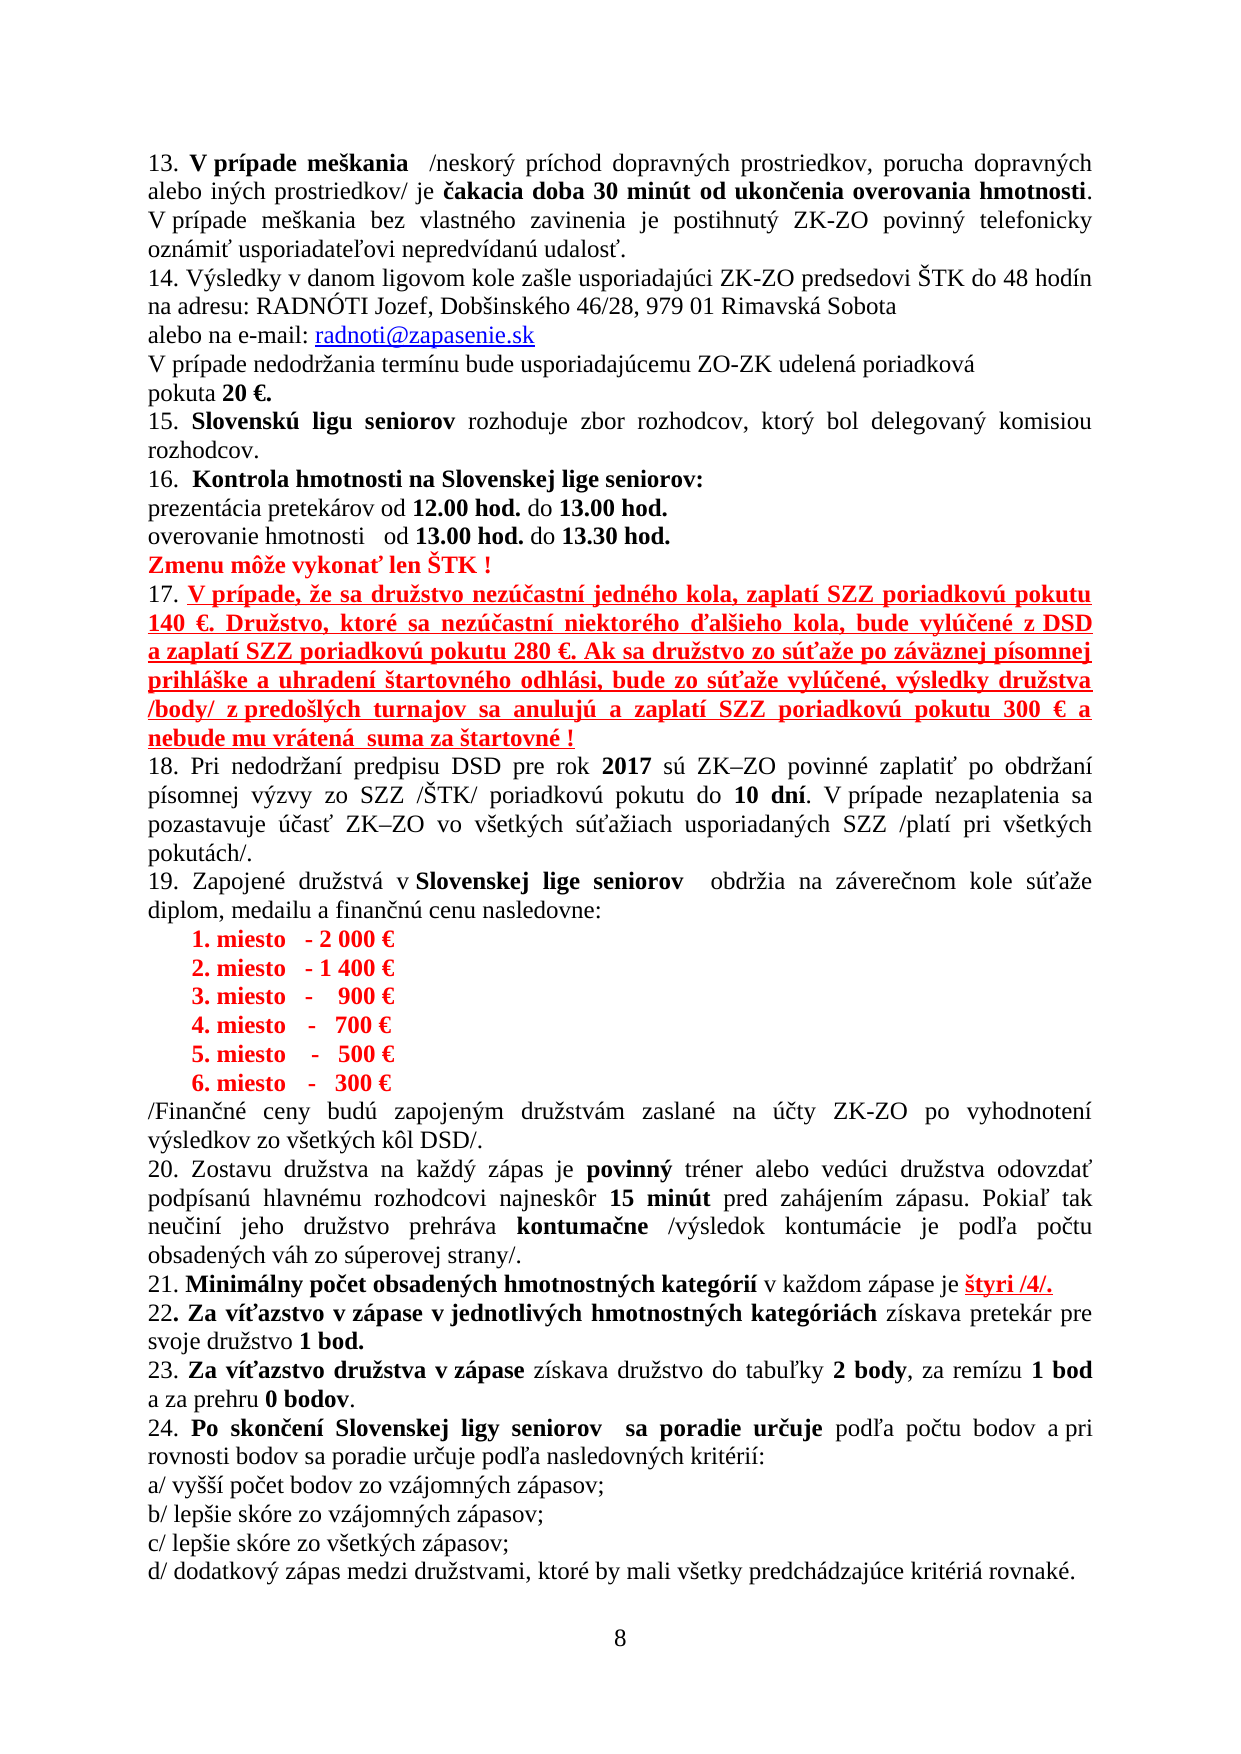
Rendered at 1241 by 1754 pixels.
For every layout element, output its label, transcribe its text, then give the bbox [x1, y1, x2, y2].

text 14. Výsledky v danom ligovom kole zašle usporiadajúci ZK-ZO predsedovi ŠTK do 48 hodín na adresu: RADNÓTI Jozef, Dobšinského 46/28, 979 01 Rimavská Sobota [148, 263, 1093, 320]
text 5. miesto - 500 € [148, 1039, 1093, 1068]
text 22. Za víťazstvo v zápase v jednotlivých hmotnostných kategóriách získava pretekár pre svoje družstvo 1 bod. [148, 1298, 1093, 1355]
text 17. V prípade, že sa družstvo nezúčastní jedného kola, zaplatí SZZ poriadkovú pokutu 140 €. Družstvo, ktoré sa nezúčastní niektorého ďalšieho kola, bude vylúčené z DSD a zaplatí SZZ poriadkovú pokutu 280 €. Ak sa družstvo zo súťaže po záväznej písomnej prihláške a uhradení štartovného odhlási, bude zo súťaže vylúčené, výsledky družstva /body/ z predošlých turnajov sa anulujú a zaplatí SZZ poriadkovú pokutu 300 € a nebude mu vrátená suma za štartovné ! [148, 634, 1093, 690]
text 17. V prípade, že sa družstvo nezúčastní jedného kola, zaplatí SZZ poriadkovú pokutu 140 €. Družstvo, ktoré sa nezúčastní niektorého ďalšieho kola, bude vylúčené z DSD a zaplatí SZZ poriadkovú pokutu 280 €. Ak sa družstvo zo súťaže po záväznej písomnej prihláške a uhradení štartovného odhlási, bude zo súťaže vylúčené, výsledky družstva /body/ z predošlých turnajov sa anulujú a zaplatí SZZ poriadkovú pokutu 300 € a nebude mu vrátená suma za štartovné ! [148, 692, 1093, 751]
text Zmenu môže vykonať len ŠTK ! [148, 550, 1093, 579]
text a/ vyšší počet bodov zo vzájomných zápasov; [148, 1470, 1093, 1499]
text 16. Kontrola hmotnosti na Slovenskej lige seniorov: [148, 464, 1093, 493]
text alebo na e-mail: radnoti@zapasenie.sk [148, 320, 1093, 349]
text overovanie hmotnosti od 13.00 hod. do 13.30 hod. [148, 521, 1093, 550]
text 6. miesto - 300 € [148, 1068, 1093, 1096]
text prezentácia pretekárov od 12.00 hod. do 13.00 hod. [148, 493, 1093, 521]
text 13. V prípade meškania /neskorý príchod dopravných prostriedkov, porucha dopravných alebo iných prostriedkov/ je čakacia doba 30 minút od ukončenia overovania hmotnosti. V prípade meškania bez vlastného zavinenia je postihnutý ZK-ZO povinný telefonicky oznámiť usporiadateľovi nepredvídanú udalosť. [148, 148, 1093, 263]
text 15. Slovenskú ligu seniorov rozhoduje zbor rozhodcov, ktorý bol delegovaný komisiou rozhodcov. [148, 406, 1093, 464]
text c/ lepšie skóre zo všetkých zápasov; [148, 1528, 1093, 1556]
text 21. Minimálny počet obsadených hmotnostných kategórií v každom zápase je štyri /4/. [148, 1269, 1093, 1298]
text 2. miesto - 1 400 € [148, 953, 1093, 981]
text /Finančné ceny budú zapojeným družstvám zaslané na účty ZK-ZO po vyhodnotení výsledkov zo všetkých kôl DSD/. [148, 1096, 1093, 1154]
text d/ dodatkový zápas medzi družstvami, ktoré by mali všetky predchádzajúce kritériá rovnaké. [148, 1556, 1093, 1585]
text 4. miesto - 700 € [148, 1010, 1093, 1039]
text 3. miesto - 900 € [148, 981, 1093, 1010]
text 23. Za víťazstvo družstva v zápase získava družstvo do tabuľky 2 body, za remízu 1 bod a za prehru 0 bodov. [148, 1355, 1093, 1413]
text 17. V prípade, že sa družstvo nezúčastní jedného kola, zaplatí SZZ poriadkovú pokutu 140 €. Družstvo, ktoré sa nezúčastní niektorého ďalšieho kola, bude vylúčené z DSD a zaplatí SZZ poriadkovú pokutu 280 €. Ak sa družstvo zo súťaže po záväznej písomnej prihláške a uhradení štartovného odhlási, bude zo súťaže vylúčené, výsledky družstva /body/ z predošlých turnajov sa anulujú a zaplatí SZZ poriadkovú pokutu 300 € a nebude mu vrátená suma za štartovné ! [148, 579, 1093, 633]
text pokuta 20 €. [148, 378, 1093, 406]
text V prípade nedodržania termínu bude usporiadajúcemu ZO-ZK udelená poriadková [148, 349, 1093, 378]
text 24. Po skončení Slovenskej ligy seniorov sa poradie určuje podľa počtu bodov a pri rovnosti bodov sa poradie určuje podľa nasledovných kritérií: [148, 1413, 1093, 1470]
text b/ lepšie skóre zo vzájomných zápasov; [148, 1499, 1093, 1528]
text 20. Zostavu družstva na každý zápas je povinný tréner alebo vedúci družstva odovzdať podpísanú hlavnému rozhodcovi najneskôr 15 minút pred zahájením zápasu. Pokiaľ tak neučiní jeho družstvo prehráva kontumačne /výsledok kontumácie je podľa počtu obsadených váh zo súperovej strany/. [148, 1154, 1093, 1269]
text 18. Pri nedodržaní predpisu DSD pre rok 2017 sú ZK–ZO povinné zaplatiť po obdržaní písomnej výzvy zo SZZ /ŠTK/ poriadkovú pokutu do 10 dní. V prípade nezaplatenia sa pozastavuje účasť ZK–ZO vo všetkých súťažiach usporiadaných SZZ /platí pri všetkých pokutách/. [148, 751, 1093, 866]
text 19. Zapojené družstvá v Slovenskej lige seniorov obdržia na záverečnom kole súťaže diplom, medailu a finančnú cenu nasledovne: [148, 866, 1093, 924]
text 1. miesto - 2 000 € [148, 924, 1093, 953]
